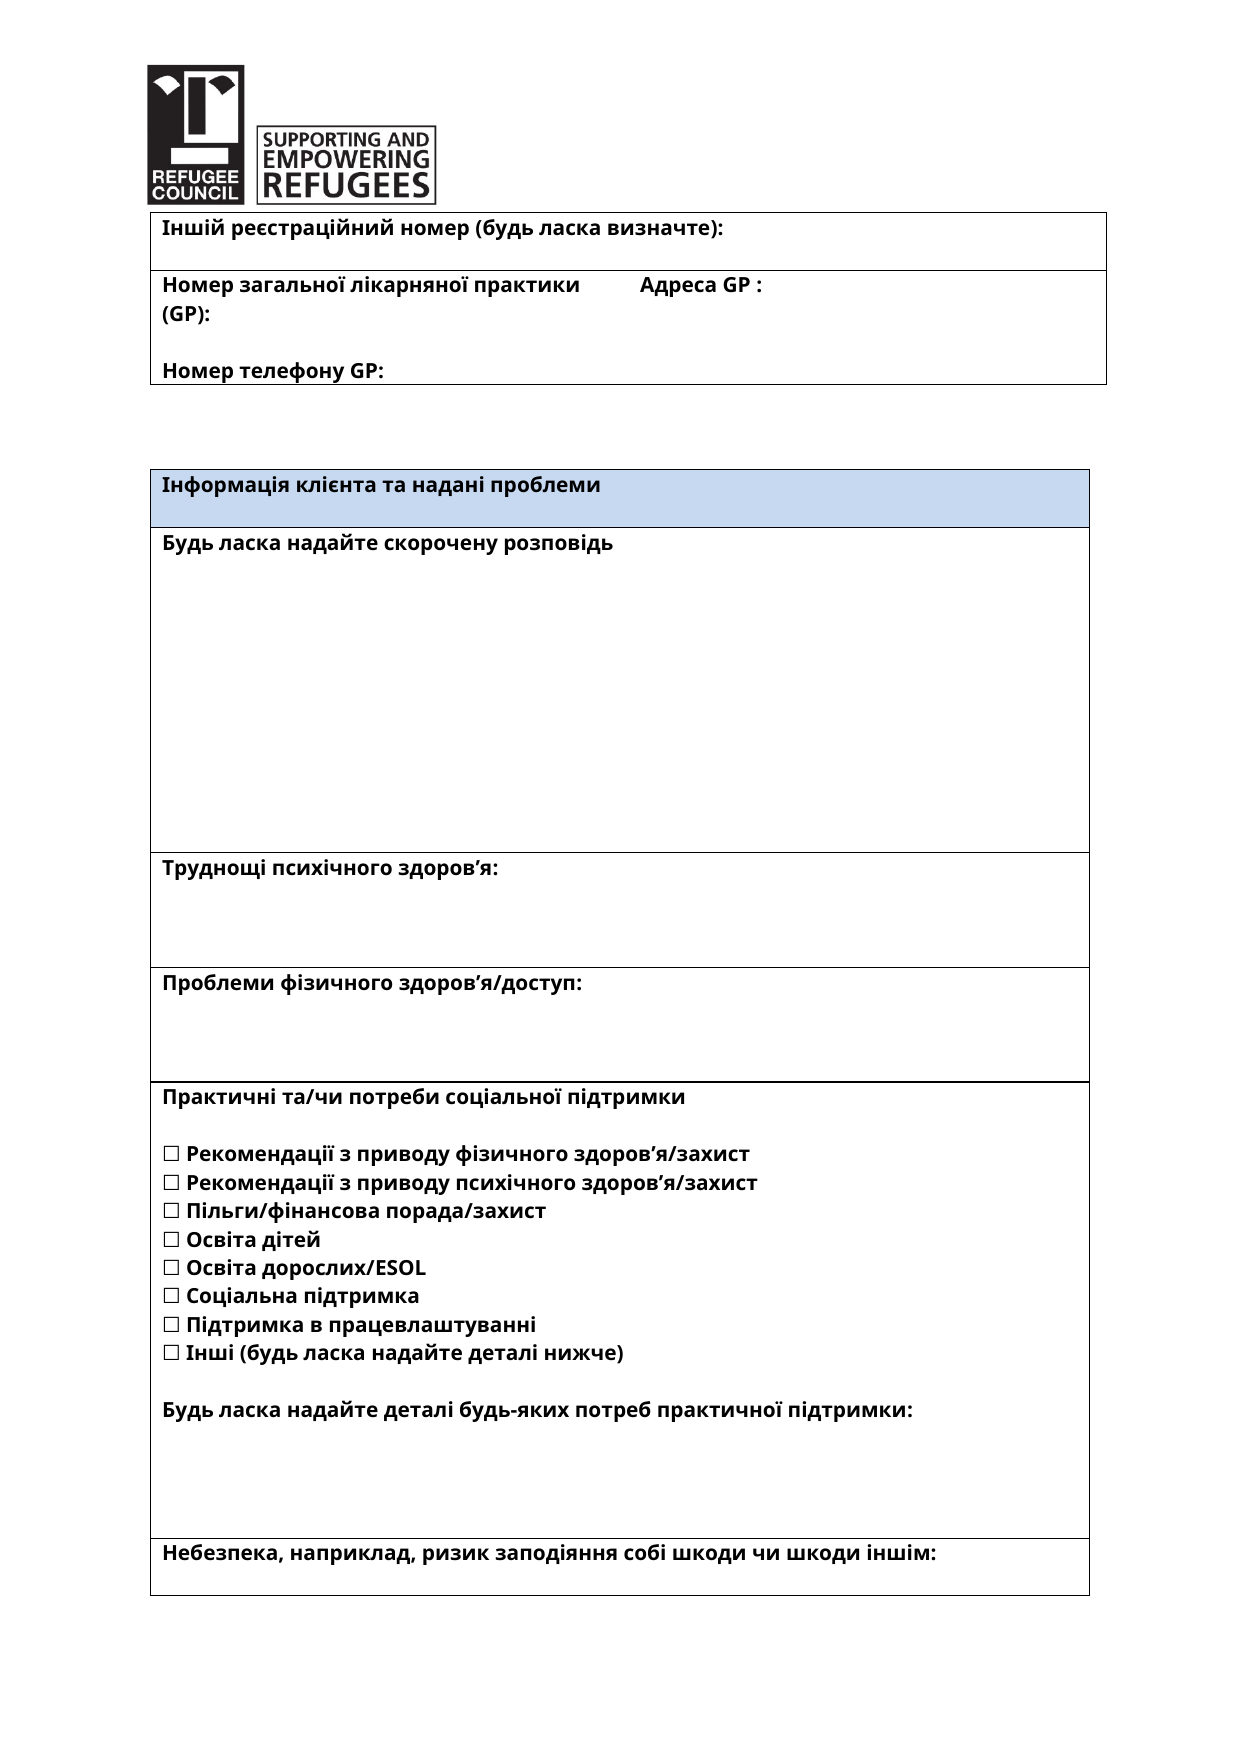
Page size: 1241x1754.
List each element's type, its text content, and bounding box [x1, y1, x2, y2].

table_cell Практичні та/чи потреби соціальної підтримки Рекомендації з приводу фізичного здоров’я/захист Рекомендації з приводу психічного здоров’я/захист Пільги/фінансова порада/захист Освіта дітей Освіта дорослих/ESOL Соціальна підтримка Підтримка в працевлаштуванні Інші (будь ласка надайте деталі нижче) Будь ласка надайте деталі будь-яких потреб практичної підтримки: [151, 1083, 1089, 1537]
table_cell Небезпека, наприклад, ризик заподіяння собі шкоди чи шкоди іншім: [151, 1539, 1089, 1595]
picture [129, 56, 454, 213]
table_cell Іншій реєстраційний номер (будь ласка визначте): [151, 213, 1106, 269]
table_cell Адреса GP : [629, 271, 1106, 384]
table_cell Номер загальної лікарняної практики (GP): Номер телефону GP: [151, 271, 629, 384]
table_cell Труднощі психічного здоров’я: [151, 853, 1089, 967]
table_header Інформація клієнта та надані проблеми [151, 470, 1089, 527]
table_cell Будь ласка надайте скорочену розповідь [151, 528, 1089, 852]
table_cell Проблеми фізичного здоров’я/доступ: [151, 968, 1089, 1081]
